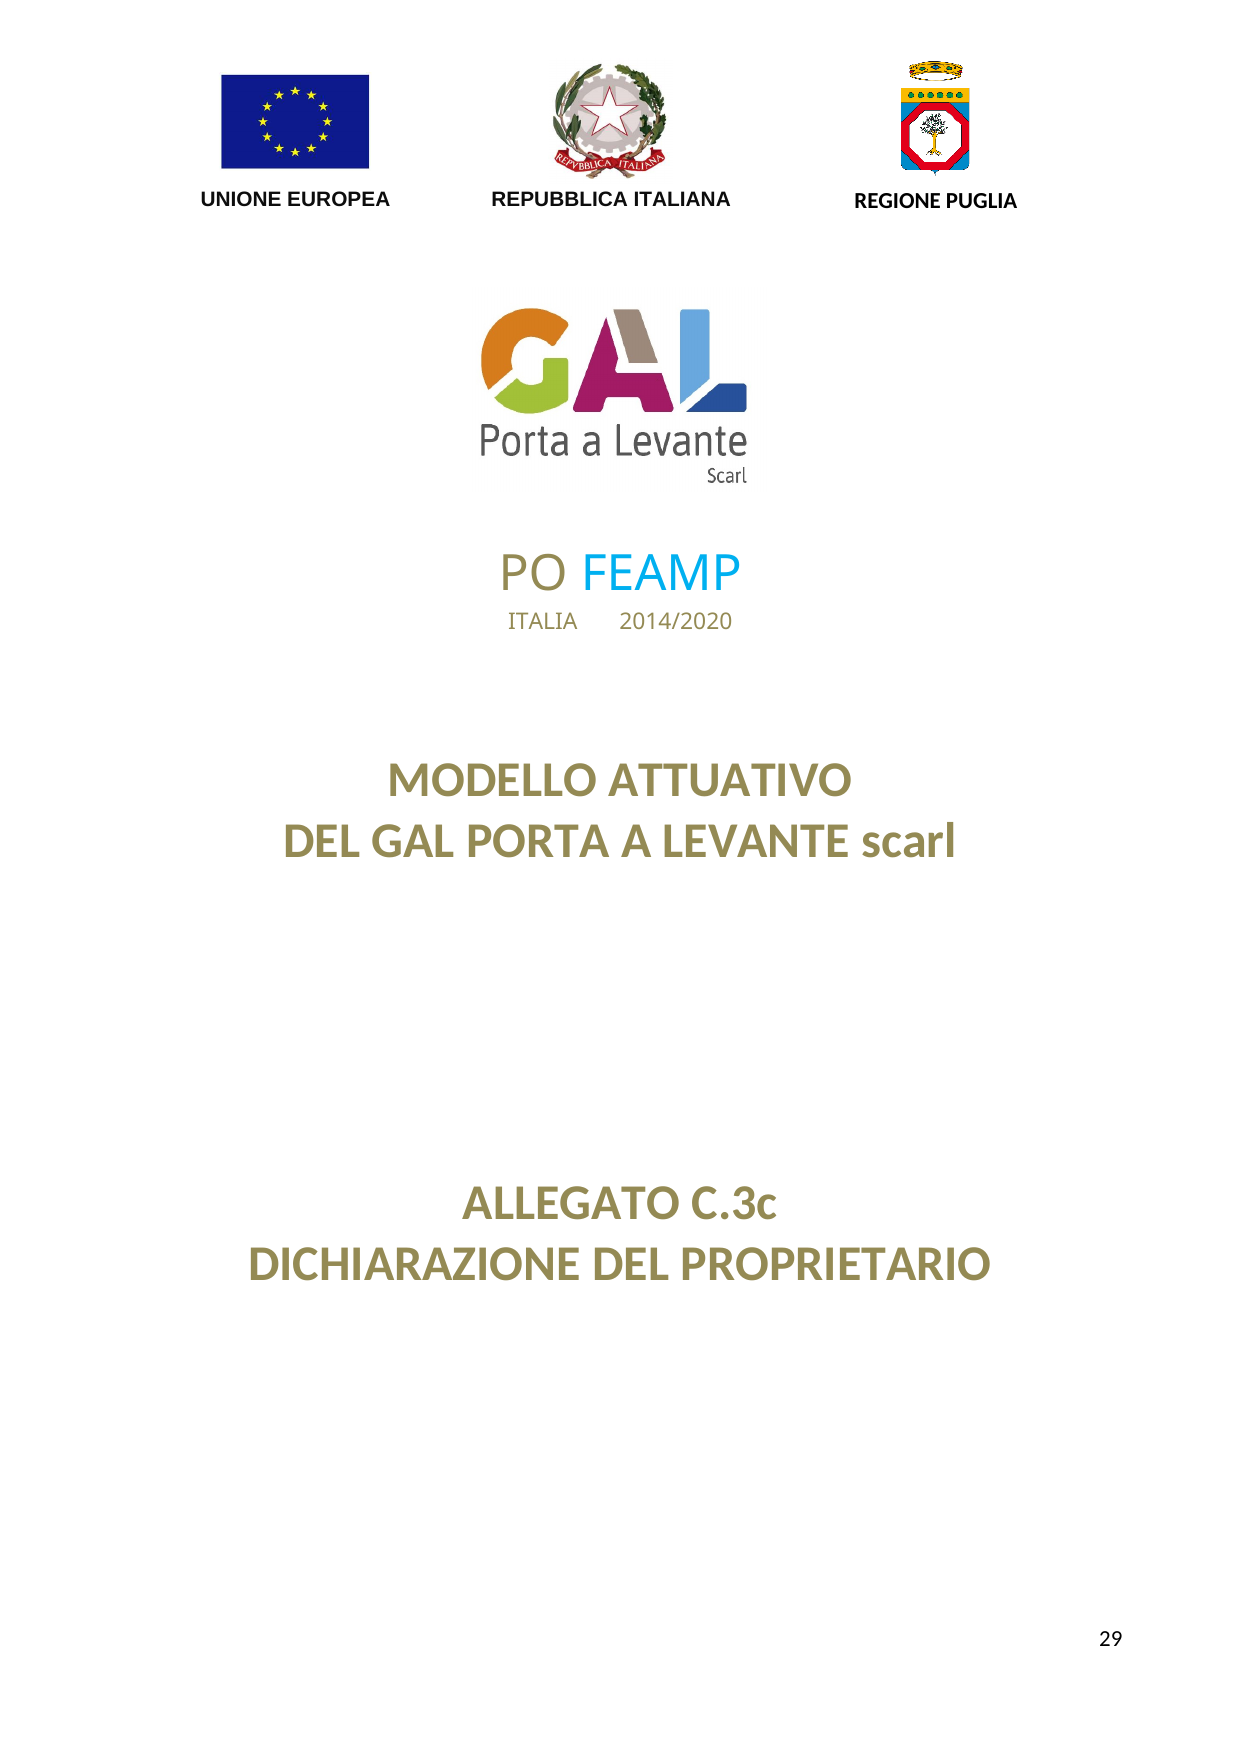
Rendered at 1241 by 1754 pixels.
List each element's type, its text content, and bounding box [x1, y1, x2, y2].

picture [548, 58, 674, 184]
text DEL GAL PORTA A LEVANTE scarl [118, 809, 1122, 870]
picture [471, 287, 770, 492]
picture [829, 56, 1043, 187]
text PO FEAMP [118, 537, 1122, 605]
text MODELLO ATTUATIVO [118, 748, 1122, 809]
picture [218, 72, 372, 171]
text ITALIA 2014/2020 [118, 605, 1122, 636]
text ALLEGATO C.3c [118, 1171, 1122, 1232]
text DICHIARAZIONE DEL PROPRIETARIO [118, 1232, 1122, 1293]
